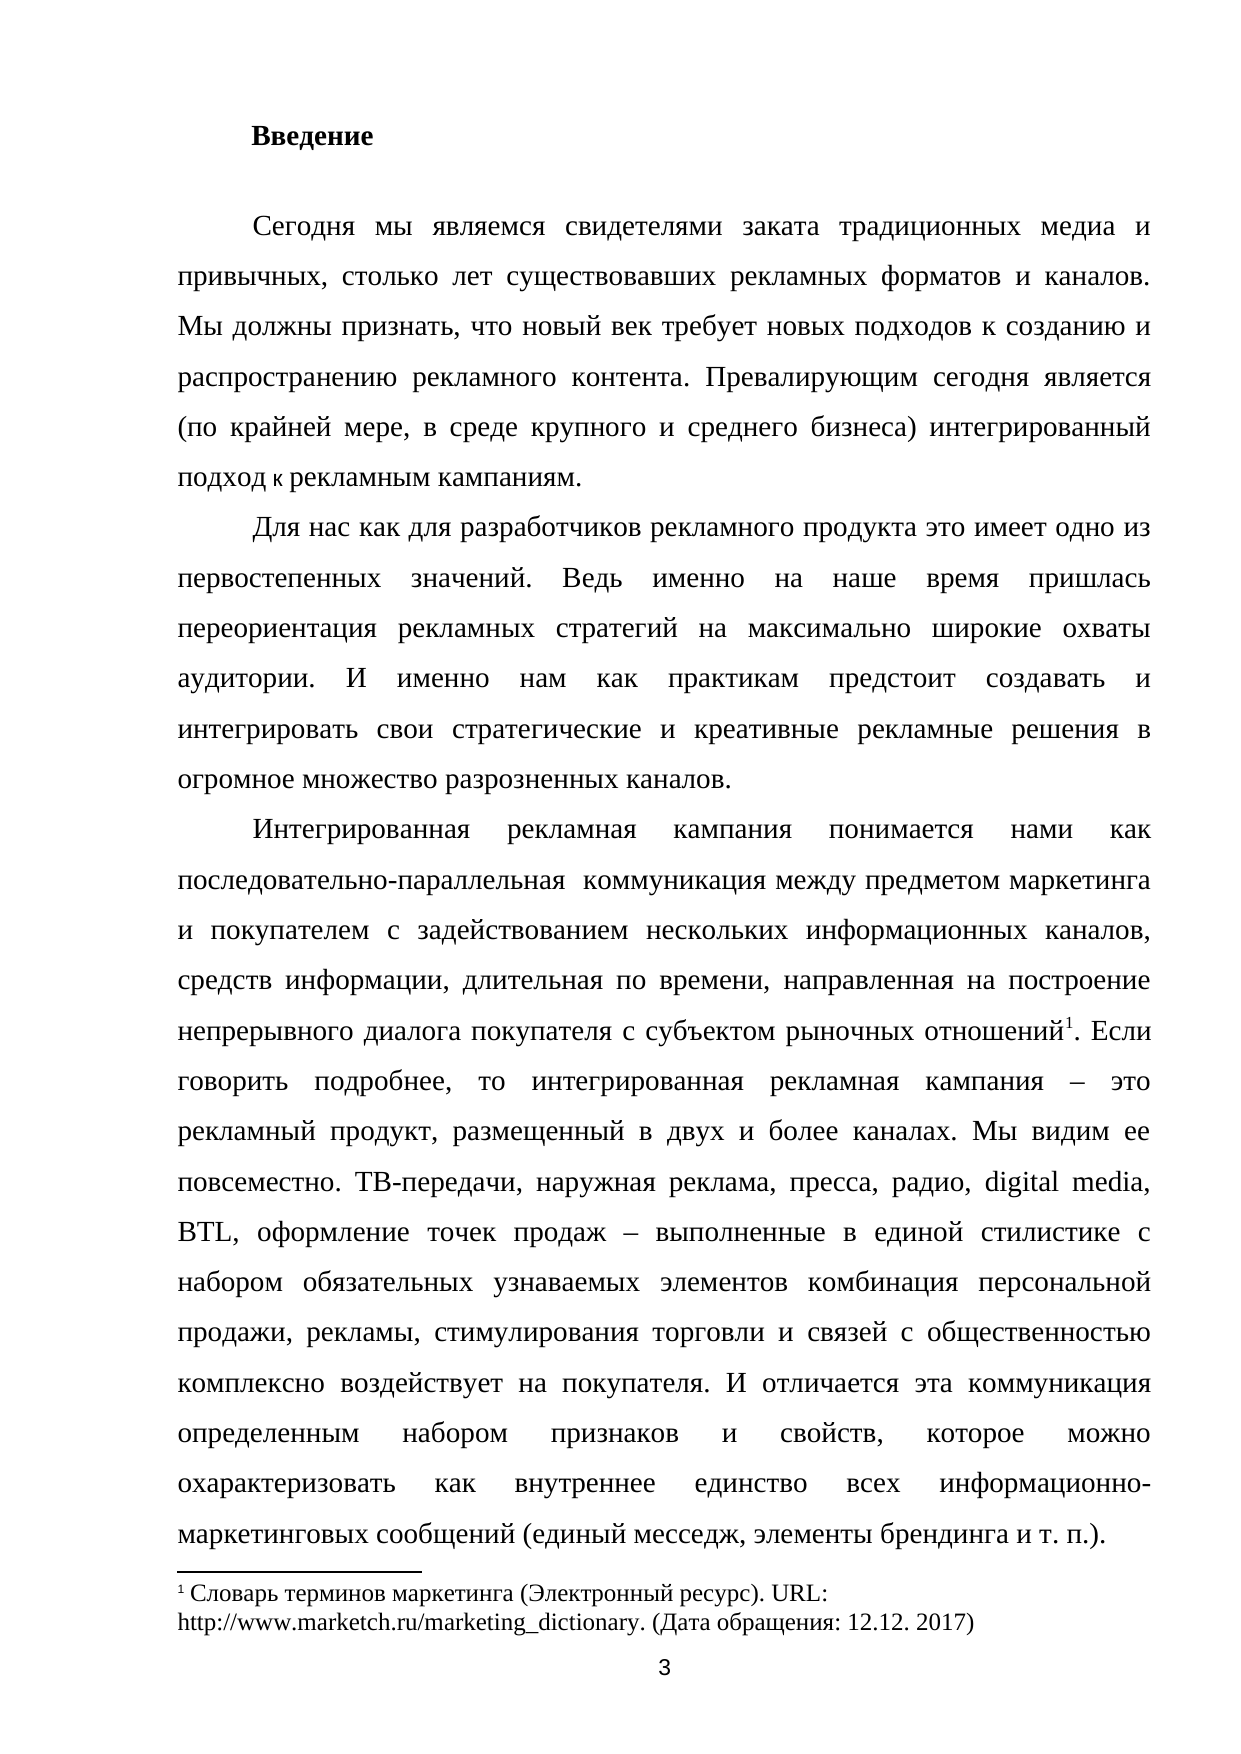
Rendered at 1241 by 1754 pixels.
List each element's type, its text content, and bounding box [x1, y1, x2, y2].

text Сегодня мы являемся свидетелями заката традиционных медиа и привычных, столько лет существовавших рекламных форматов и каналов. Мы должны признать, что новый век требует новых подходов к созданию и распространению рекламного контента. Превалирующим сегодня является (по крайней мере, в среде крупного и среднего бизнеса) интегрированный подход к рекламным кампаниям. [177, 208, 1152, 493]
text Для нас как для разработчиков рекламного продукта это имеет одно из первостепенных значений. Ведь именно на наше время пришлась переориентация рекламных стратегий на максимально широкие охваты аудитории. И именно нам как практикам предстоит создавать и интегрировать свои стратегические и креативные рекламные решения в огромное множество разрозненных каналов. [177, 509, 1152, 795]
subtitle Введение [177, 118, 1152, 152]
text Интегрированная рекламная кампания понимается нами как последовательно-параллельная коммуникация между предметом маркетинга и покупателем с задействованием нескольких информационных каналов, средств информации, длительная по времени, направленная на построение непрерывного диалога покупателя с субъектом рыночных отношений. Если говорить подробнее, то интегрированная рекламная кампания – это рекламный продукт, размещенный в двух и более каналах. Мы видим ее повсеместно. ТВ-передачи, наружная реклама, пресса, радио, digital media, BTL, оформление точек продаж – выполненные в единой стилистике с набором обязательных узнаваемых элементов комбинация персональной продажи, рекламы, стимулирования торговли и связей с общественностью комплексно воздействует на покупателя. И отличается эта коммуникация определенным набором признаков и свойств, которое можно охарактеризовать как внутреннее единство всех информационно-маркетинговых сообщений (единый месседж, элементы брендинга и т. п.). [177, 811, 1152, 1549]
